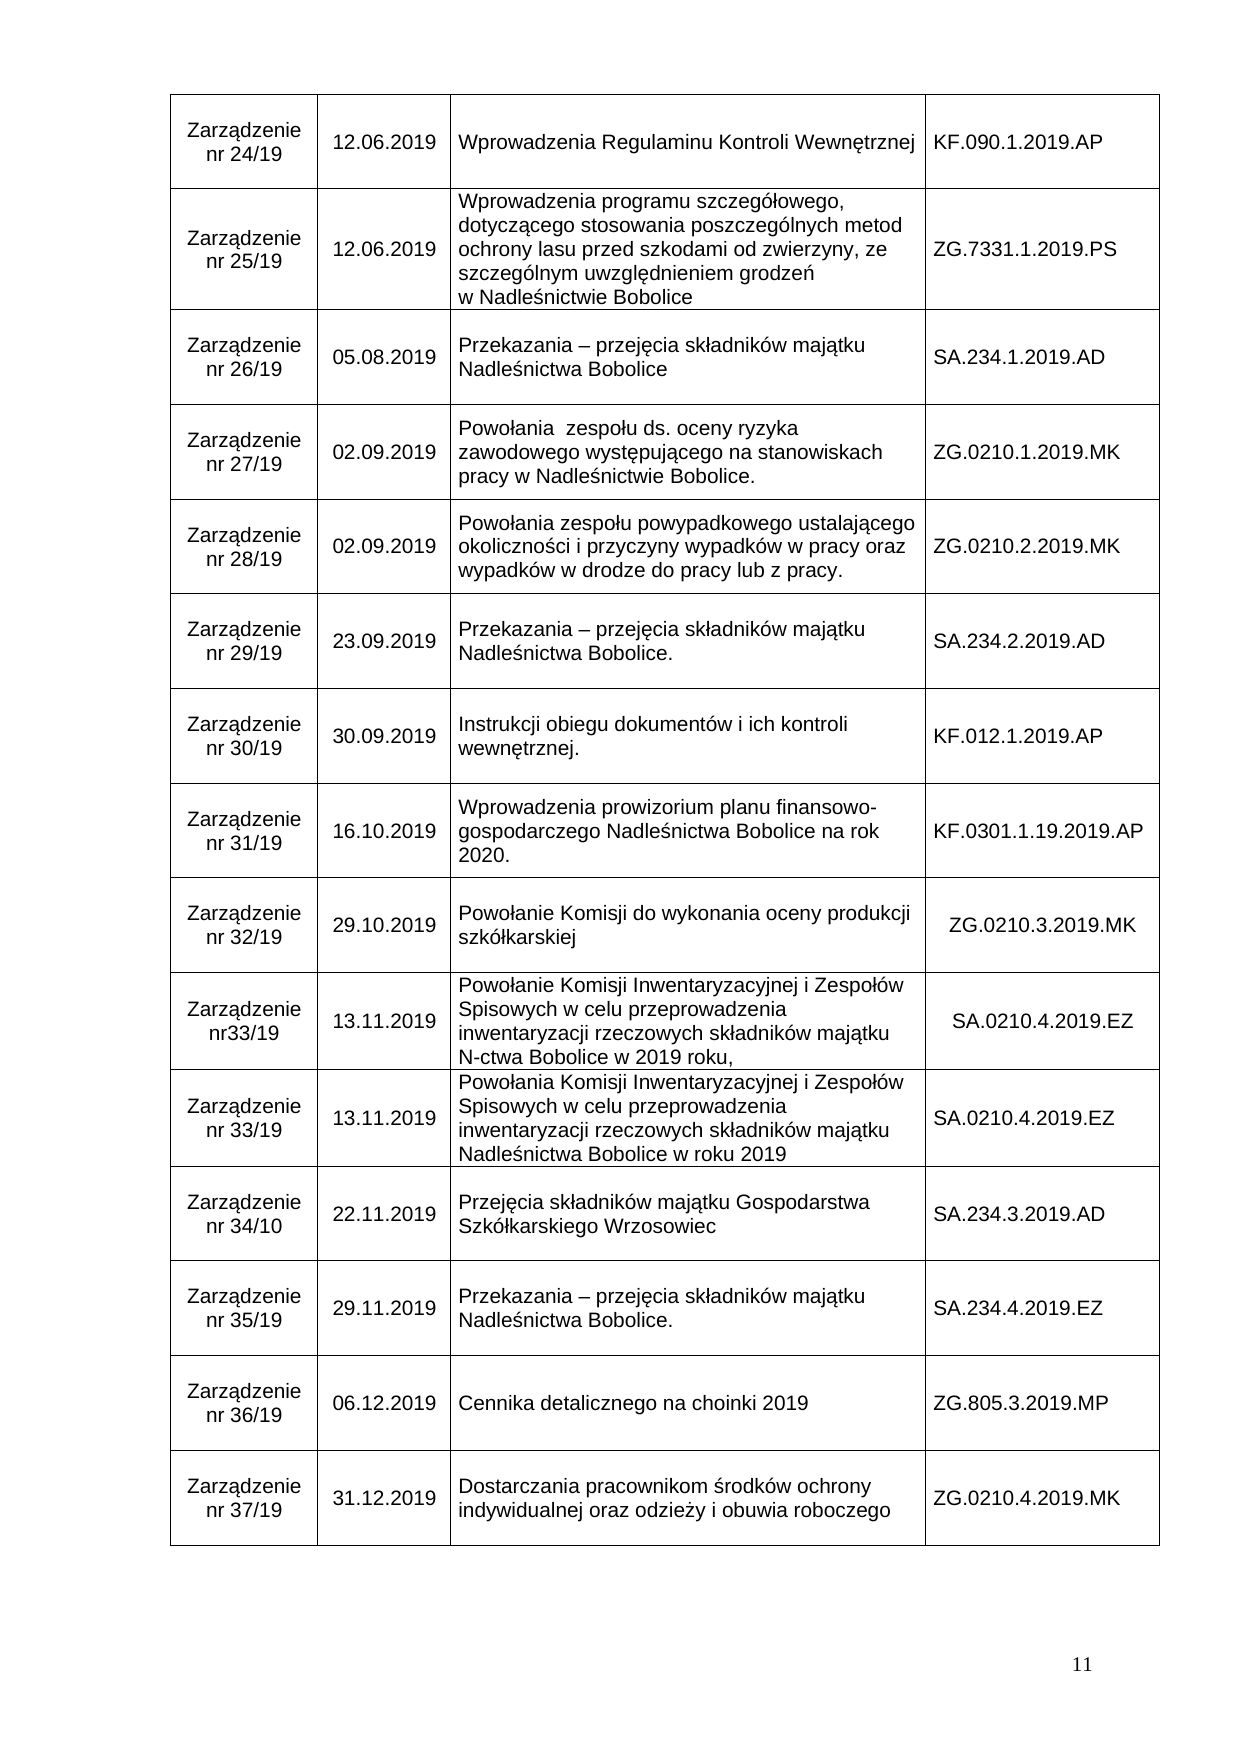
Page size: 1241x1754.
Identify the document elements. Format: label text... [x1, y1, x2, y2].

table_cell Zarządzenie nr 29/19 [171, 594, 317, 688]
table_cell 16.10.2019 [318, 784, 450, 877]
table_cell 12.06.2019 [318, 189, 450, 309]
table_cell Przekazania – przejęcia składników majątku Nadleśnictwa Bobolice [451, 310, 925, 404]
table_cell Wprowadzenia programu szczegółowego, dotyczącego stosowania poszczególnych metod ochrony lasu przed szkodami od zwierzyny, ze szczególnym uwzględnieniem grodzeń w Nadleśnictwie Bobolice [451, 189, 925, 309]
table_cell Zarządzenie nr 37/19 [171, 1451, 317, 1544]
table_cell Zarządzenie nr 33/19 [171, 1070, 317, 1166]
table_cell SA.0210.4.2019.EZ [926, 1070, 1159, 1166]
table_cell Zarządzenie nr 26/19 [171, 310, 317, 404]
table_cell 05.08.2019 [318, 310, 450, 404]
table_cell KF.012.1.2019.AP [926, 689, 1159, 783]
table_cell Instrukcji obiegu dokumentów i ich kontroli wewnętrznej. [451, 689, 925, 783]
table_cell Przejęcia składników majątku Gospodarstwa Szkółkarskiego Wrzosowiec [451, 1167, 925, 1260]
table_cell Przekazania – przejęcia składników majątku Nadleśnictwa Bobolice. [451, 594, 925, 688]
table_cell SA.234.3.2019.AD [926, 1167, 1159, 1260]
table_cell 29.10.2019 [318, 878, 450, 972]
table_cell Zarządzenie nr 28/19 [171, 500, 317, 593]
table_cell 02.09.2019 [318, 405, 450, 498]
table_cell 30.09.2019 [318, 689, 450, 783]
table_cell ZG.0210.1.2019.MK [926, 405, 1159, 498]
table_cell Przekazania – przejęcia składników majątku Nadleśnictwa Bobolice. [451, 1261, 925, 1355]
table_cell Zarządzenie nr 31/19 [171, 784, 317, 877]
table_cell Powołanie Komisji do wykonania oceny produkcji szkółkarskiej [451, 878, 925, 972]
table_cell 29.11.2019 [318, 1261, 450, 1355]
table_cell Zarządzenie nr 34/10 [171, 1167, 317, 1260]
table_cell Zarządzenie nr 24/19 [171, 95, 317, 188]
table_cell Powołania zespołu powypadkowego ustalającego okoliczności i przyczyny wypadków w pracy oraz wypadków w drodze do pracy lub z pracy. [451, 500, 925, 593]
table_cell Zarządzenie nr 35/19 [171, 1261, 317, 1355]
table_cell 22.11.2019 [318, 1167, 450, 1260]
table_cell 23.09.2019 [318, 594, 450, 688]
table_cell ZG.805.3.2019.MP [926, 1356, 1159, 1450]
table_cell SA.234.4.2019.EZ [926, 1261, 1159, 1355]
table_cell Powołania Komisji Inwentaryzacyjnej i Zespołów Spisowych w celu przeprowadzenia inwentaryzacji rzeczowych składników majątku Nadleśnictwa Bobolice w roku 2019 [451, 1070, 925, 1166]
table_cell 13.11.2019 [318, 973, 450, 1069]
table_cell Powołanie Komisji Inwentaryzacyjnej i Zespołów Spisowych w celu przeprowadzenia inwentaryzacji rzeczowych składników majątku N-ctwa Bobolice w 2019 roku, [451, 973, 925, 1069]
table_cell Zarządzenie nr 30/19 [171, 689, 317, 783]
table_cell KF.0301.1.19.2019.AP [926, 784, 1159, 877]
table_cell Zarządzenie nr 27/19 [171, 405, 317, 498]
table_cell ZG.7331.1.2019.PS [926, 189, 1159, 309]
table_cell Zarządzenie nr 25/19 [171, 189, 317, 309]
table_cell SA.0210.4.2019.EZ [926, 973, 1159, 1069]
table_cell 02.09.2019 [318, 500, 450, 593]
table_cell 12.06.2019 [318, 95, 450, 188]
table_cell Powołania zespołu ds. oceny ryzyka zawodowego występującego na stanowiskach pracy w Nadleśnictwie Bobolice. [451, 405, 925, 498]
table_cell 06.12.2019 [318, 1356, 450, 1450]
table_cell 13.11.2019 [318, 1070, 450, 1166]
table_cell ZG.0210.2.2019.MK [926, 500, 1159, 593]
table_cell Zarządzenie nr 32/19 [171, 878, 317, 972]
table_cell ZG.0210.3.2019.MK [926, 878, 1159, 972]
table_cell 31.12.2019 [318, 1451, 450, 1544]
table_cell Zarządzenie nr33/19 [171, 973, 317, 1069]
table_cell ZG.0210.4.2019.MK [926, 1451, 1159, 1544]
table_cell Dostarczania pracownikom środków ochrony indywidualnej oraz odzieży i obuwia roboczego [451, 1451, 925, 1544]
table_cell Zarządzenie nr 36/19 [171, 1356, 317, 1450]
table_cell KF.090.1.2019.AP [926, 95, 1159, 188]
table_cell Wprowadzenia prowizorium planu finansowo-gospodarczego Nadleśnictwa Bobolice na rok 2020. [451, 784, 925, 877]
table_cell SA.234.1.2019.AD [926, 310, 1159, 404]
table_cell Wprowadzenia Regulaminu Kontroli Wewnętrznej [451, 95, 925, 188]
table_cell Cennika detalicznego na choinki 2019 [451, 1356, 925, 1450]
table_cell SA.234.2.2019.AD [926, 594, 1159, 688]
